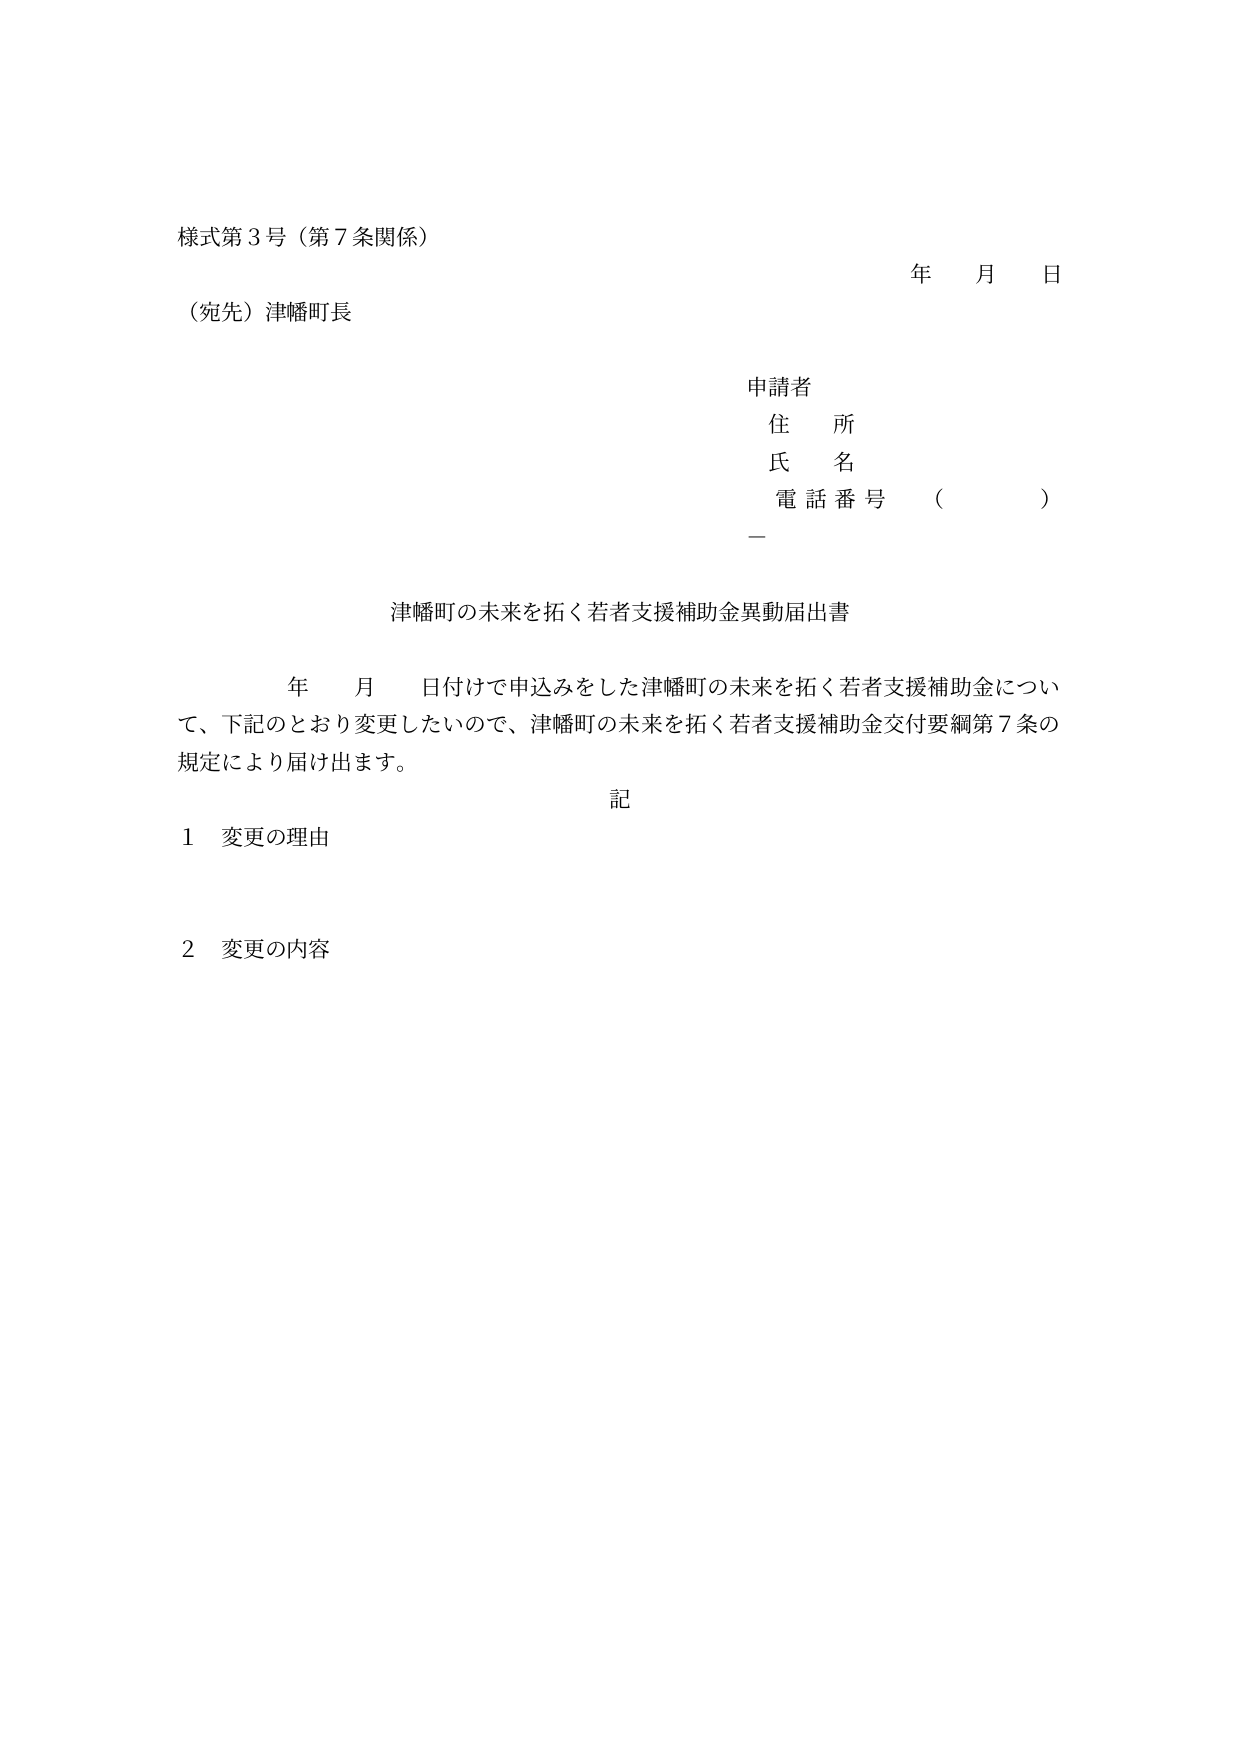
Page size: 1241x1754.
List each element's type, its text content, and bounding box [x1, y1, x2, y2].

text 様式第３号（第７条関係） [177, 217, 1063, 254]
text １ 変更の理由 [177, 817, 1063, 854]
text 氏 名 [746, 442, 1063, 479]
text 年 月 日付けで申込みをした津幡町の未来を拓く若者支援補助金について、下記のとおり変更したいので、津幡町の未来を拓く若者支援補助金交付要綱第７条の規定により届け出ます。 [177, 667, 1063, 779]
text ２ 変更の内容 [177, 929, 1063, 967]
text 年 月 日 [177, 254, 1063, 292]
text 津幡町の未来を拓く若者支援補助金異動届出書 [177, 592, 1063, 629]
text 住 所 [746, 404, 1063, 442]
text 申請者 [746, 367, 1063, 404]
text （宛先）津幡町長 [177, 292, 1063, 329]
text 電話番号 （ ） － [746, 479, 1063, 554]
text 記 [177, 779, 1063, 817]
